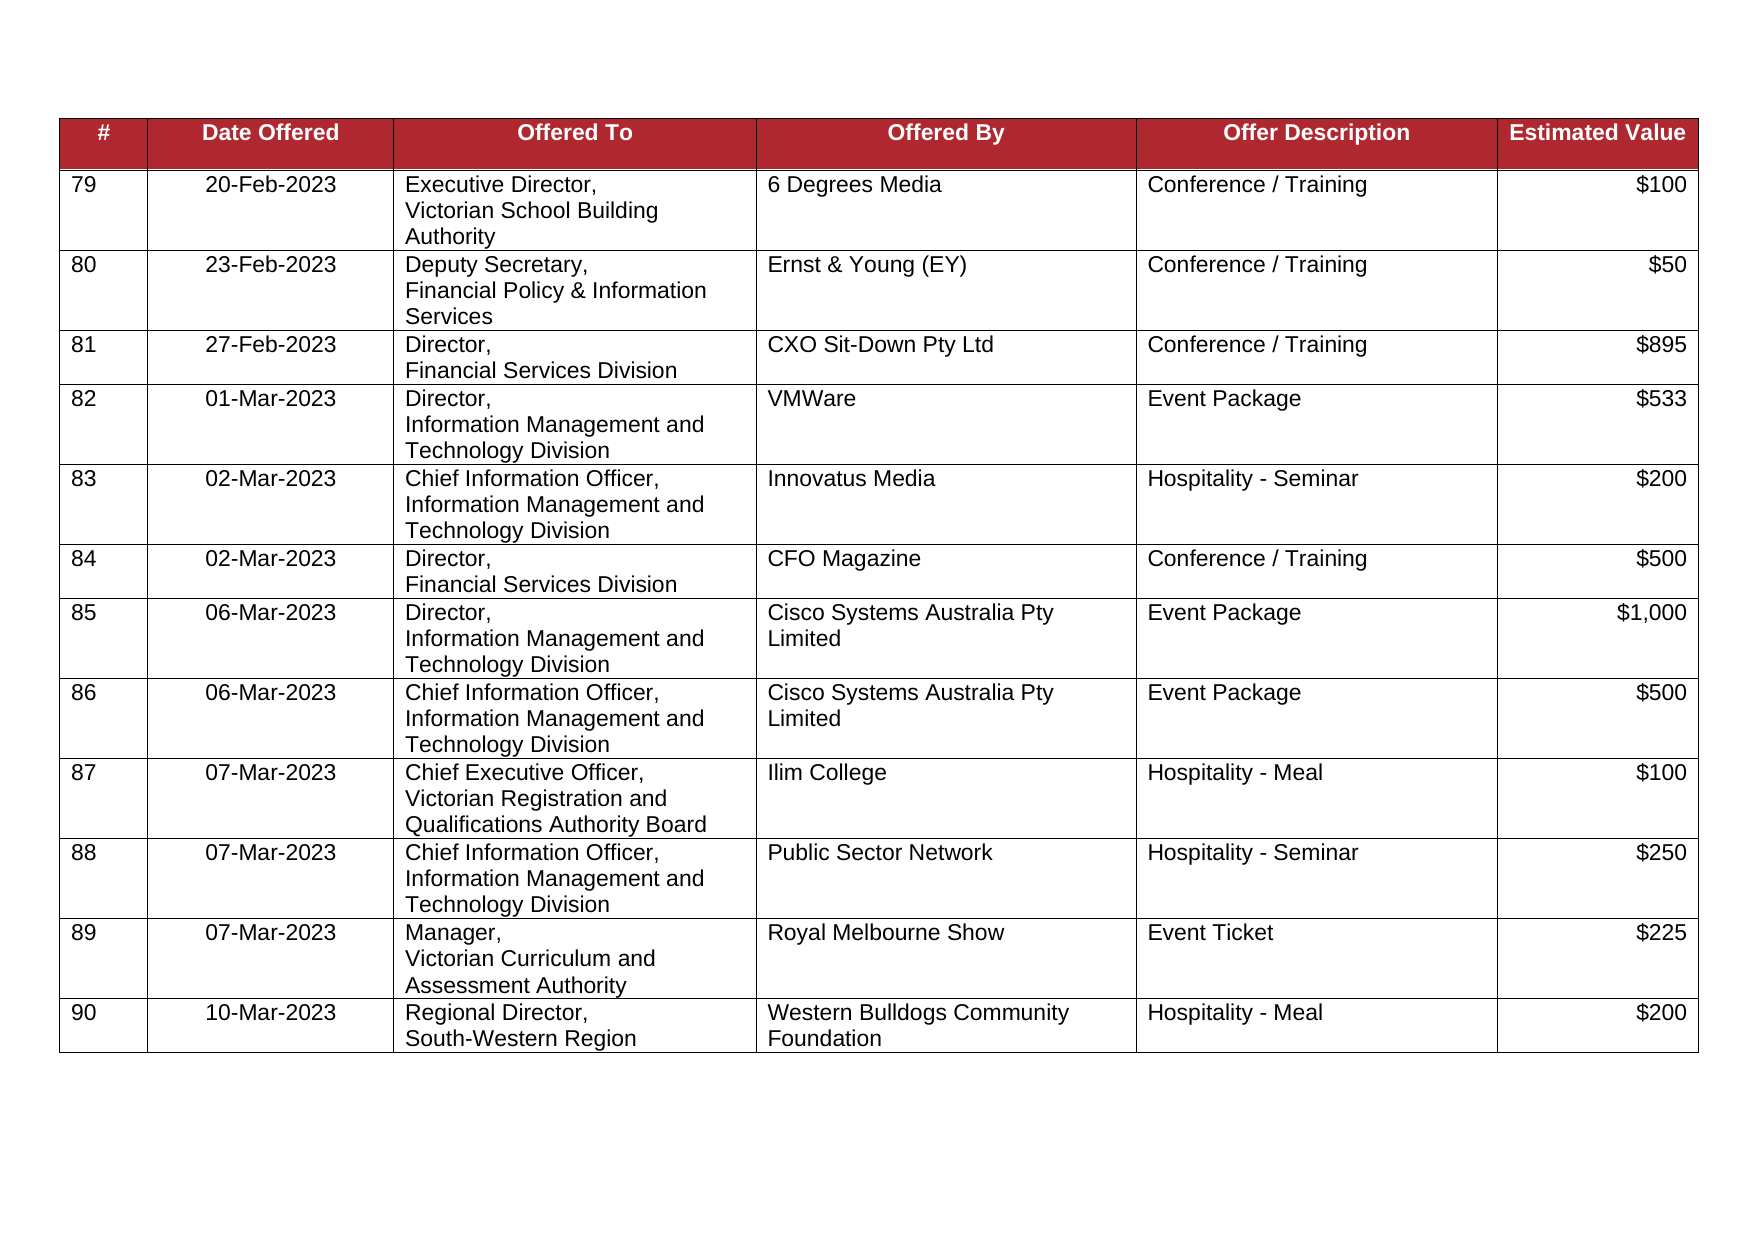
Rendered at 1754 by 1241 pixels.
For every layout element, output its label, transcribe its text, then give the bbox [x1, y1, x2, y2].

table_cell $200 [1498, 465, 1698, 544]
table_cell Hospitality - Meal [1137, 999, 1497, 1052]
table_cell Event Ticket [1137, 919, 1497, 998]
table_cell 02-Mar-2023 [148, 465, 393, 544]
table_cell Deputy Secretary, Financial Policy & Information Services [394, 251, 756, 330]
table_cell Conference / Training [1137, 171, 1497, 249]
table_cell 10-Mar-2023 [148, 999, 393, 1052]
table_cell 85 [60, 599, 147, 677]
table_cell Conference / Training [1137, 251, 1497, 330]
table_cell Cisco Systems Australia Pty Limited [757, 679, 1136, 758]
table_cell Chief Information Officer, Information Management and Technology Division [394, 679, 756, 758]
table_cell Chief Information Officer, Information Management and Technology Division [394, 465, 756, 544]
table_cell Manager, Victorian Curriculum and Assessment Authority [394, 919, 756, 998]
table_cell Executive Director, Victorian School Building Authority [394, 171, 756, 249]
table_cell Innovatus Media [757, 465, 1136, 544]
table_cell $100 [1498, 171, 1698, 249]
table_cell 80 [60, 251, 147, 330]
table_cell Hospitality - Seminar [1137, 465, 1497, 544]
table_header Date Offered [148, 119, 393, 169]
table_header Offered By [757, 119, 1136, 169]
table_cell 07-Mar-2023 [148, 759, 393, 838]
table_cell $1,000 [1498, 599, 1698, 677]
table_cell Royal Melbourne Show [757, 919, 1136, 998]
table_cell 27-Feb-2023 [148, 331, 393, 383]
table_cell 02-Mar-2023 [148, 545, 393, 597]
table_cell Ernst & Young (EY) [757, 251, 1136, 330]
table_cell 20-Feb-2023 [148, 171, 393, 249]
table_header Offer Description [1137, 119, 1497, 169]
table_cell 07-Mar-2023 [148, 839, 393, 918]
table_cell Conference / Training [1137, 331, 1497, 383]
table_cell 86 [60, 679, 147, 758]
table_cell 01-Mar-2023 [148, 385, 393, 463]
table_cell Ilim College [757, 759, 1136, 838]
table_cell $100 [1498, 759, 1698, 838]
table_cell Director, Information Management and Technology Division [394, 385, 756, 463]
table_cell CXO Sit-Down Pty Ltd [757, 331, 1136, 383]
table_cell Event Package [1137, 385, 1497, 463]
table_cell VMWare [757, 385, 1136, 463]
table_cell 6 Degrees Media [757, 171, 1136, 249]
table_cell $225 [1498, 919, 1698, 998]
table_cell Regional Director, South-Western Region [394, 999, 756, 1052]
table_cell 81 [60, 331, 147, 383]
table_cell Hospitality - Seminar [1137, 839, 1497, 918]
table_cell $50 [1498, 251, 1698, 330]
table_cell Cisco Systems Australia Pty Limited [757, 599, 1136, 677]
table_header # [60, 119, 147, 169]
table_cell Director, Financial Services Division [394, 545, 756, 597]
table_cell CFO Magazine [757, 545, 1136, 597]
table_cell Event Package [1137, 679, 1497, 758]
table_header Offered To [394, 119, 756, 169]
table_cell 83 [60, 465, 147, 544]
table_cell $250 [1498, 839, 1698, 918]
table_cell 89 [60, 919, 147, 998]
table_cell 06-Mar-2023 [148, 679, 393, 758]
table_cell 90 [60, 999, 147, 1052]
table_cell Public Sector Network [757, 839, 1136, 918]
table_cell 84 [60, 545, 147, 597]
table_cell Chief Executive Officer, Victorian Registration and Qualifications Authority Board [394, 759, 756, 838]
table_cell 87 [60, 759, 147, 838]
table_cell $895 [1498, 331, 1698, 383]
table_header Estimated Value [1498, 119, 1698, 169]
table_cell 07-Mar-2023 [148, 919, 393, 998]
table_cell 06-Mar-2023 [148, 599, 393, 677]
table_cell Event Package [1137, 599, 1497, 677]
table_cell 82 [60, 385, 147, 463]
table_cell Western Bulldogs Community Foundation [757, 999, 1136, 1052]
table_cell $500 [1498, 545, 1698, 597]
table_cell $533 [1498, 385, 1698, 463]
table_cell Director, Financial Services Division [394, 331, 756, 383]
table_cell Conference / Training [1137, 545, 1497, 597]
table_cell Chief Information Officer, Information Management and Technology Division [394, 839, 756, 918]
table_cell $200 [1498, 999, 1698, 1052]
table_cell Hospitality - Meal [1137, 759, 1497, 838]
table_cell $500 [1498, 679, 1698, 758]
table_cell 88 [60, 839, 147, 918]
table_cell Director, Information Management and Technology Division [394, 599, 756, 677]
table_cell 23-Feb-2023 [148, 251, 393, 330]
table_cell 79 [60, 171, 147, 249]
